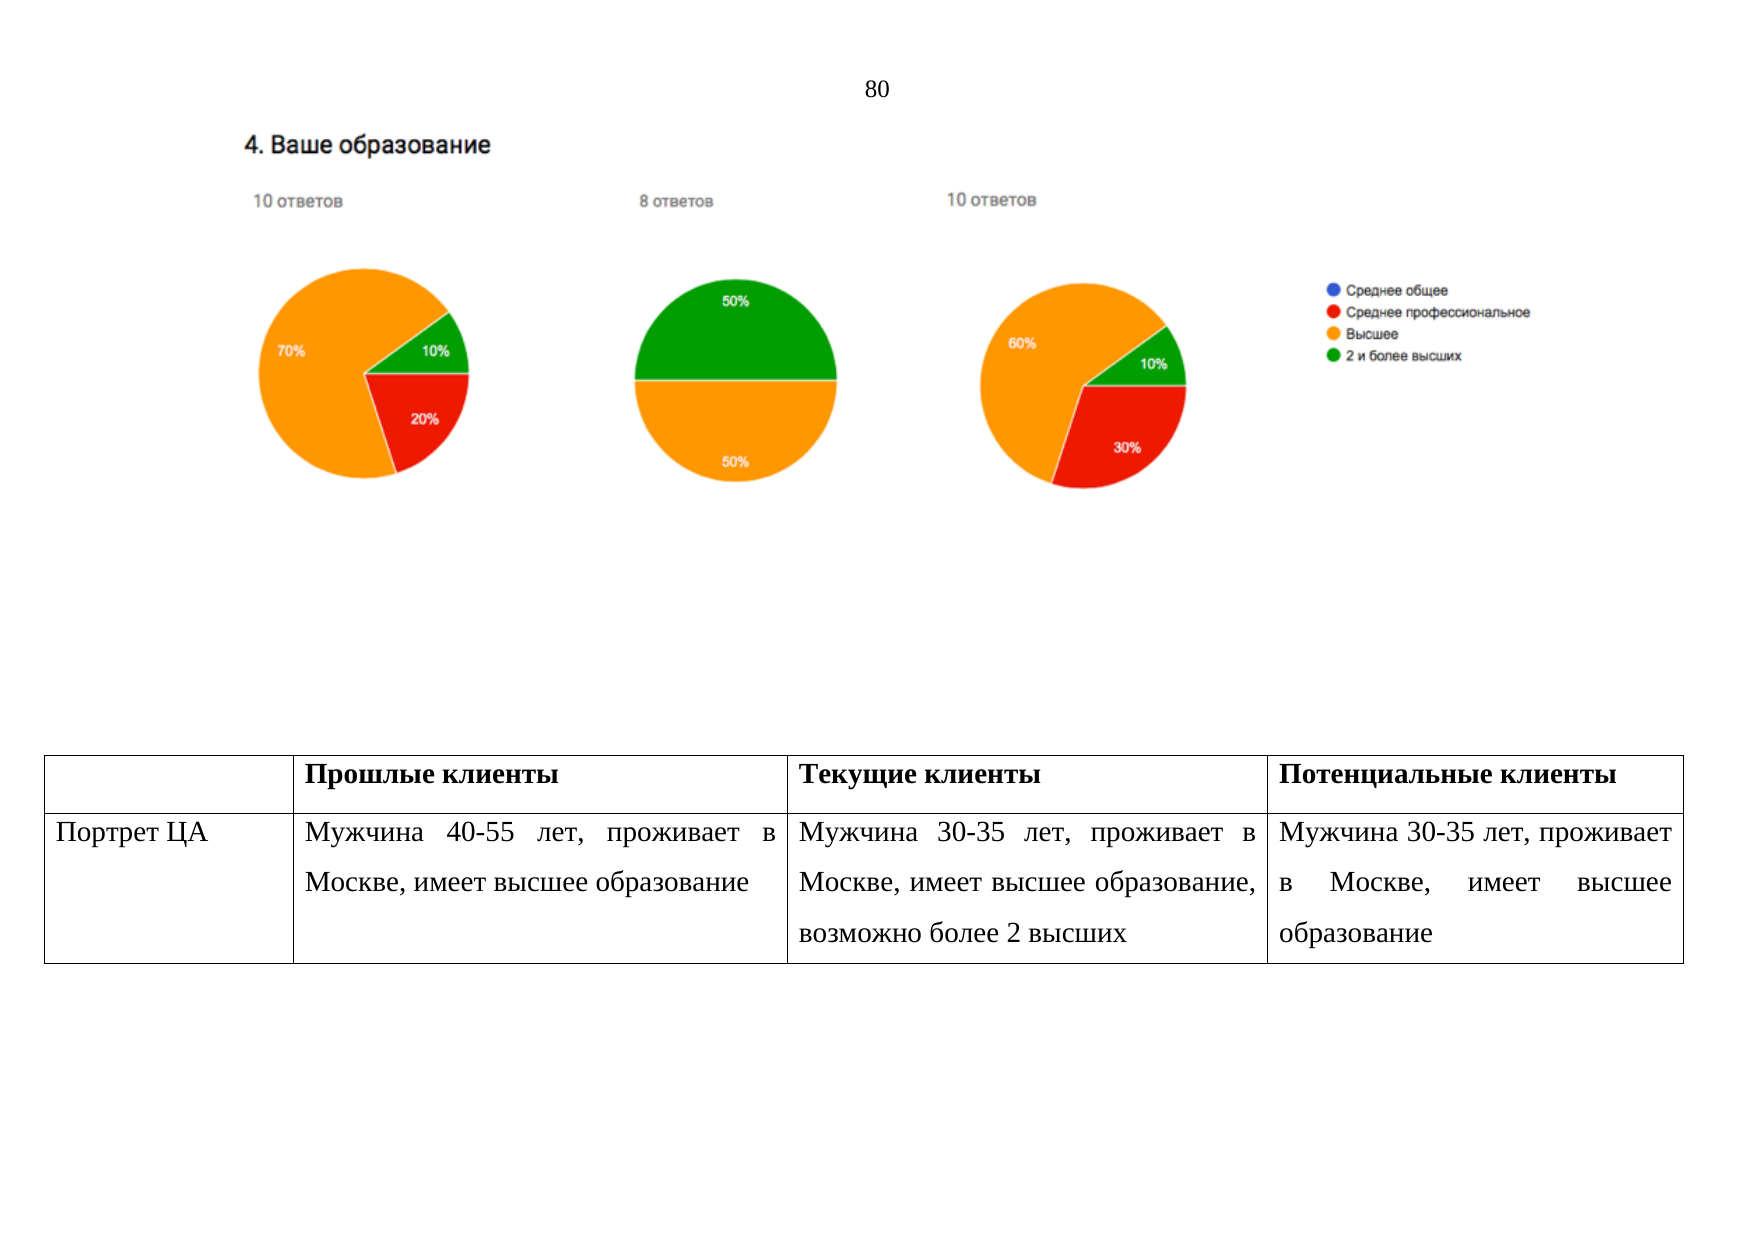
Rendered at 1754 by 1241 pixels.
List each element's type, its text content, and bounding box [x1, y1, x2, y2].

table_header [45, 756, 293, 813]
table_header Потенциальные клиенты [1268, 756, 1683, 813]
table_cell Портрет ЦА [45, 814, 293, 963]
table_cell Мужчина 30-35 лет, проживает в Москве, имеет высшее образование [1268, 814, 1683, 963]
table_cell Мужчина 30-35 лет, проживает в Москве, имеет высшее образование, возможно более 2 высших [788, 814, 1267, 963]
table_cell Мужчина 40-55 лет, проживает в Москве, имеет высшее образование [294, 814, 787, 963]
table_header Текущие клиенты [788, 756, 1267, 813]
picture [189, 131, 1565, 496]
table_header Прошлые клиенты [294, 756, 787, 813]
